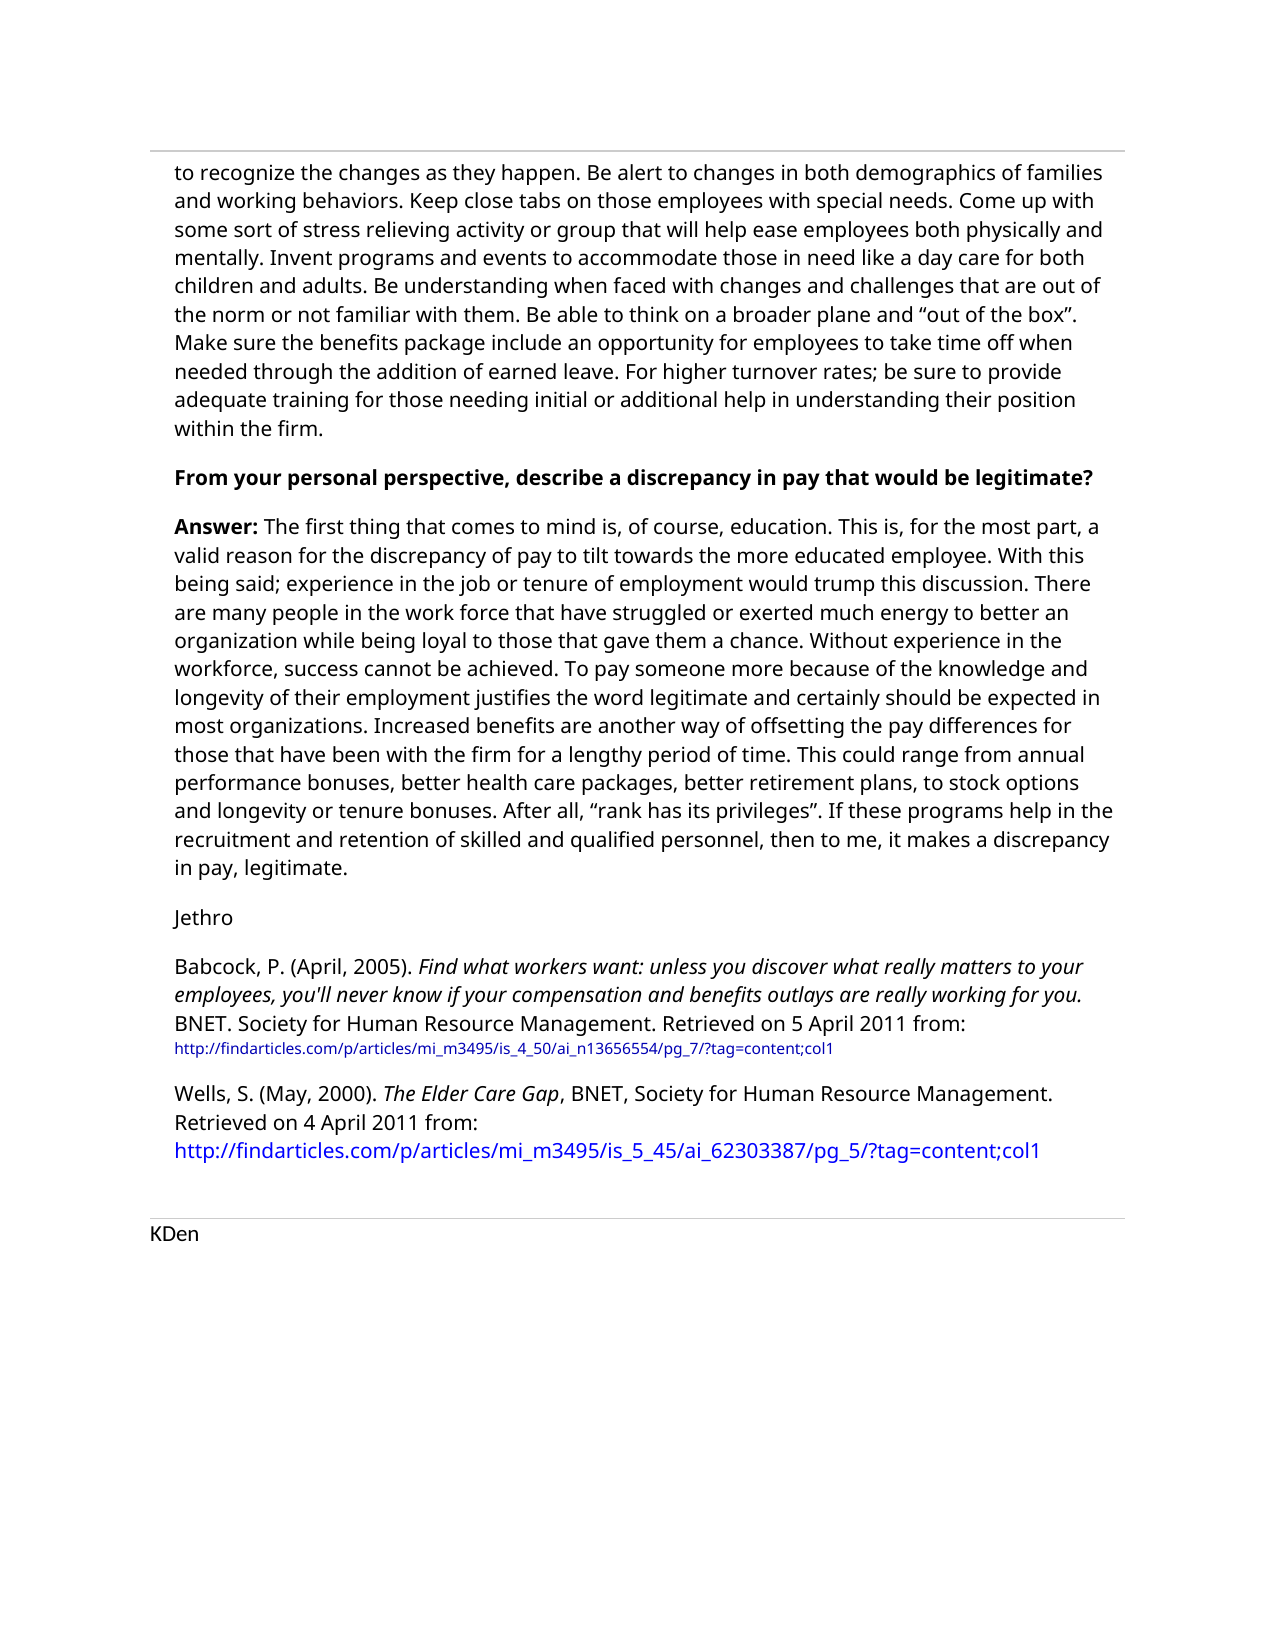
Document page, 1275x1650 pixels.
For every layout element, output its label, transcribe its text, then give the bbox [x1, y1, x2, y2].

table_cell [150, 152, 1125, 1218]
text KDen [150, 1219, 1125, 1247]
